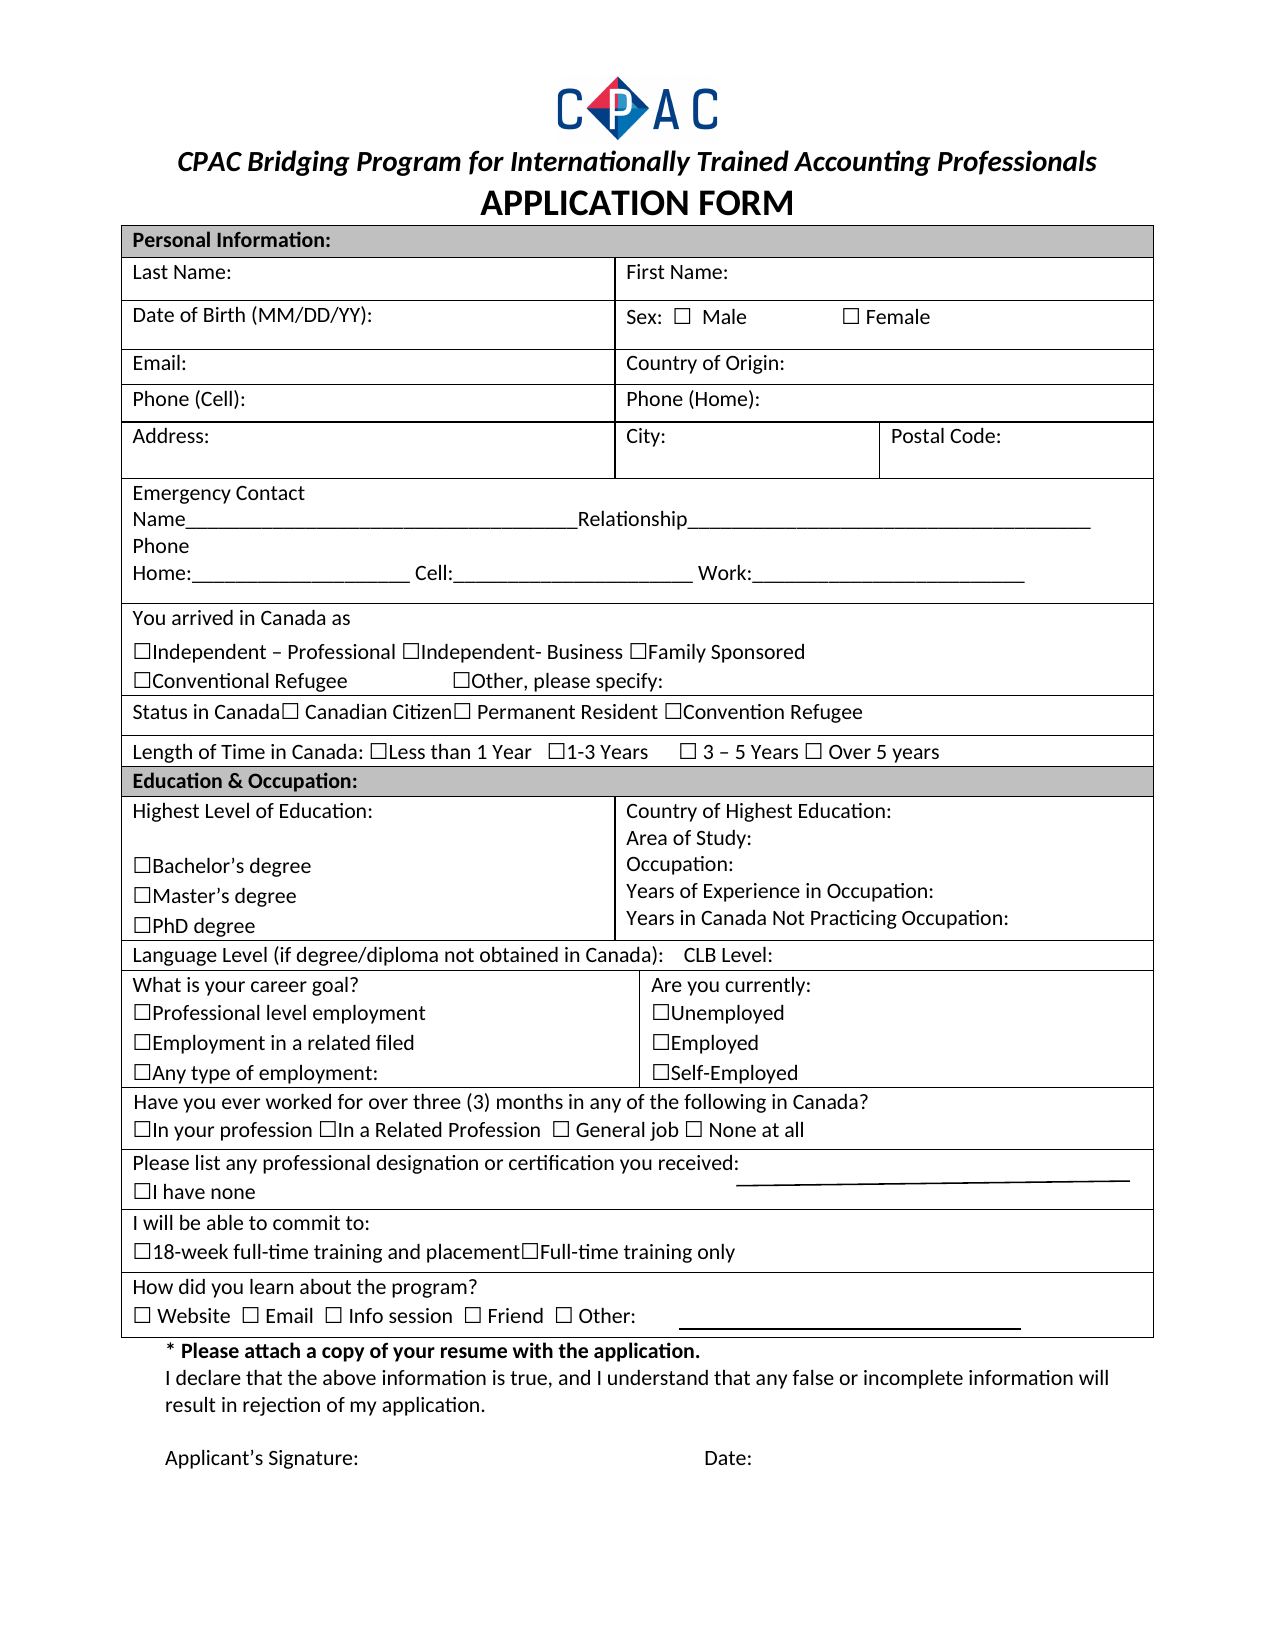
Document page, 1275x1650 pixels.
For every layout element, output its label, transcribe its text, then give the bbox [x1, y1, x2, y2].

table_cell Email: [122, 350, 614, 384]
text * Please attach a copy of your resume with the application. I declare that the above information is true, and I understand that any false or incomplete information will result in rejection of my application. [165, 1338, 1110, 1418]
table_cell What is your career goal? Professional level employment Employment in a related filed Any type of employment: [122, 971, 639, 1087]
table_cell Emergency Contact Name____________________________________Relationship_____________________________________ Phone Home:____________________ Cell:______________________ Work:_________________________ [122, 479, 1153, 603]
table_cell First Name: [616, 258, 1153, 300]
text APPLICATION FORM [165, 179, 1110, 225]
table_cell You arrived in Canada as Independent – Professional Independent- Business Family Sponsored Conventional Refugee Other, please specify: [122, 604, 1153, 695]
table_cell Sex: Male Female [616, 301, 1153, 348]
table_cell Postal Code: [880, 423, 1153, 478]
picture [557, 75, 718, 144]
table_cell City: [616, 423, 879, 478]
table_cell Education & Occupation: [122, 767, 1153, 796]
table_cell Phone (Cell): [122, 385, 614, 421]
table_cell Address: [122, 423, 614, 478]
table_cell Date of Birth (MM/DD/YY): [122, 301, 614, 348]
table_cell Highest Level of Education: Bachelor’s degree Master’s degree PhD degree [122, 797, 614, 940]
table_cell Please list any professional designation or certification you received: I have none [122, 1150, 1153, 1208]
table_cell Country of Origin: [616, 350, 1153, 384]
table_cell Length of Time in Canada: Less than 1 Year 1-3 Years 3 – 5 Years Over 5 years [122, 736, 1153, 766]
table_cell I will be able to commit to: 18-week full-time training and placementFull-time training only [122, 1210, 1153, 1272]
table_cell Last Name: [122, 258, 614, 300]
table_cell Status in Canada Canadian Citizen Permanent Resident Convention Refugee [122, 696, 1153, 735]
table_cell How did you learn about the program? Website Email Info session Friend Other: [122, 1273, 1153, 1337]
table_cell Have you ever worked for over three (3) months in any of the following in Canada? In your profession In a Related Profession General job None at all [122, 1088, 1153, 1148]
table_cell Language Level (if degree/diploma not obtained in Canada): CLB Level: [122, 941, 1153, 970]
table_header Personal Information: [122, 226, 1153, 257]
text CPAC Bridging Program for Internationally Trained Accounting Professionals [165, 143, 1110, 179]
table_cell Country of Highest Education: Area of Study: Occupation: Years of Experience in Occupation: Years in Canada Not Practicing Occupation: [616, 797, 1153, 940]
table_cell Phone (Home): [616, 385, 1153, 421]
table_cell Are you currently: Unemployed Employed Self-Employed [640, 971, 1153, 1087]
text Applicant’s Signature: Date: [165, 1444, 1110, 1471]
